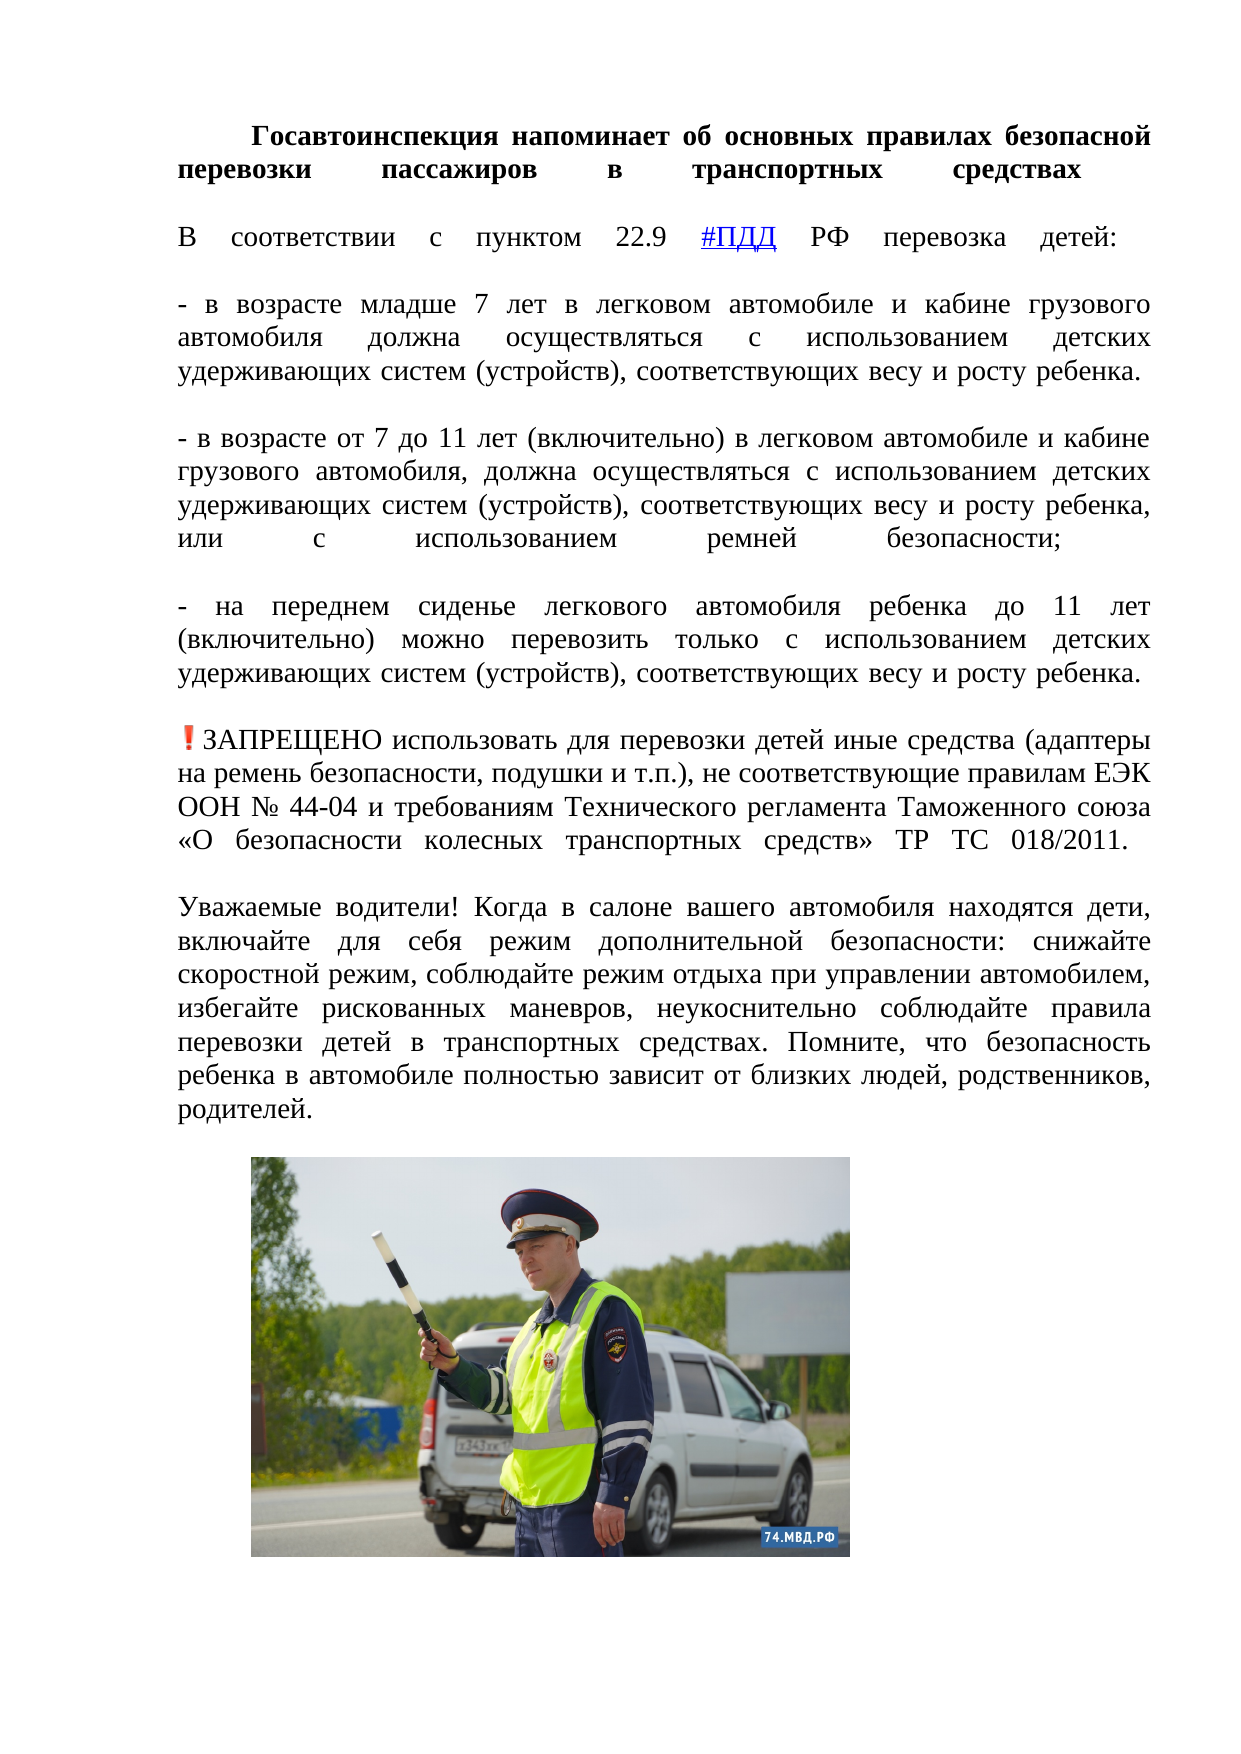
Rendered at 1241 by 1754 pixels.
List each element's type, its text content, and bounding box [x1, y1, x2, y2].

picture [251, 1157, 850, 1557]
text Госавтоинспекция напоминает об основных правилах безопасной перевозки пассажиров в транспортных средствах В соответствии с пунктом 22.9 #ПДД РФ перевозка детей: - в возрасте младше 7 лет в легковом автомобиле и кабине грузового автомобиля должна осуществляться с использованием детских удерживающих систем (устройств), соответствующих весу и росту ребенка. - в возрасте от 7 до 11 лет (включительно) в легковом автомобиле и кабине грузового автомобиля, должна осуществляться с использованием детских удерживающих систем (устройств), соответствующих весу и росту ребенка, или с использованием ремней безопасности; - на переднем сиденье легкового автомобиля ребенка до 11 лет (включительно) можно перевозить только с использованием детских удерживающих систем (устройств), соответствующих весу и росту ребенка. ЗАПРЕЩЕНО использовать для перевозки детей иные средства (адаптеры на ремень безопасности, подушки и т.п.), не соответствующие правилам ЕЭК ООН № 44-04 и требованиям Технического регламента Таможенного союза «О безопасности колесных транспортных средств» ТР ТС 018/2011. Уважаемые водители! Когда в салоне вашего автомобиля находятся дети, включайте для себя режим дополнительной безопасности: снижайте скоростной режим, соблюдайте режим отдыха при управлении автомобилем, избегайте рискованных маневров, неукоснительно соблюдайте правила перевозки детей в транспортных средствах. Помните, что безопасность ребенка в автомобиле полностью зависит от близких людей, родственников, родителей. [177, 118, 1152, 1124]
picture [177, 724, 203, 750]
